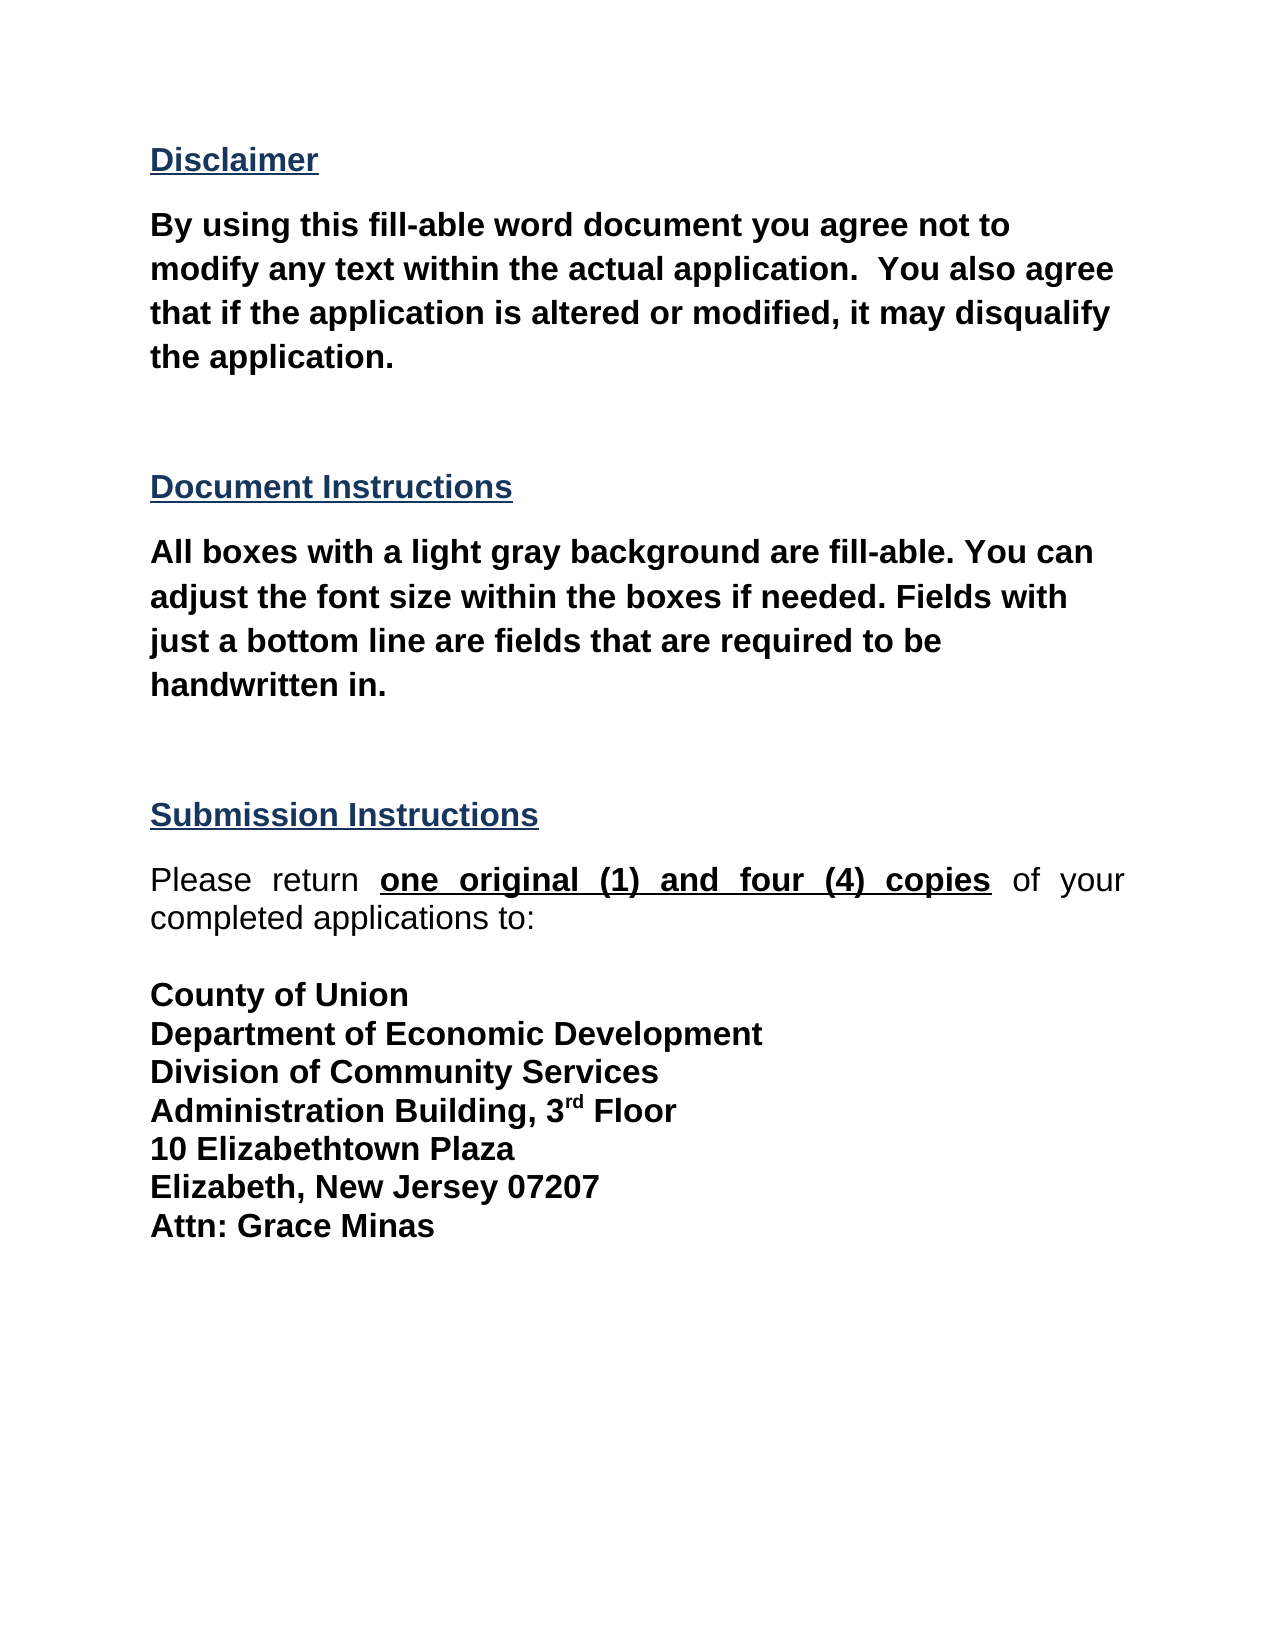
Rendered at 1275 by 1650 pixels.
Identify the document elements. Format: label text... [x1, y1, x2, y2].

text Attn: Grace Minas [150, 1206, 1125, 1244]
text All boxes with a light gray background are fill-able. You can adjust the font size within the boxes if needed. Fields with just a bottom line are fields that are required to be handwritten in. [150, 532, 1125, 703]
text 10 Elizabethtown Plaza [150, 1129, 1125, 1167]
text Division of Community Services [150, 1052, 1125, 1091]
text County of Union [150, 975, 1125, 1014]
text By using this fill-able word document you agree not to modify any text within the actual application. You also agree that if the application is altered or modified, it may disqualify the application. [150, 205, 1125, 376]
text Department of Economic Development [150, 1014, 1125, 1052]
text Please return one original (1) and four (4) copies of your completed applications to: [150, 860, 1125, 937]
text Disclaimer [150, 140, 1125, 178]
text Submission Instructions [150, 795, 1125, 833]
text Elizabeth, New Jersey 07207 [150, 1167, 1125, 1206]
text Document Instructions [150, 467, 1125, 506]
text Administration Building, 3rd Floor [150, 1091, 1125, 1129]
